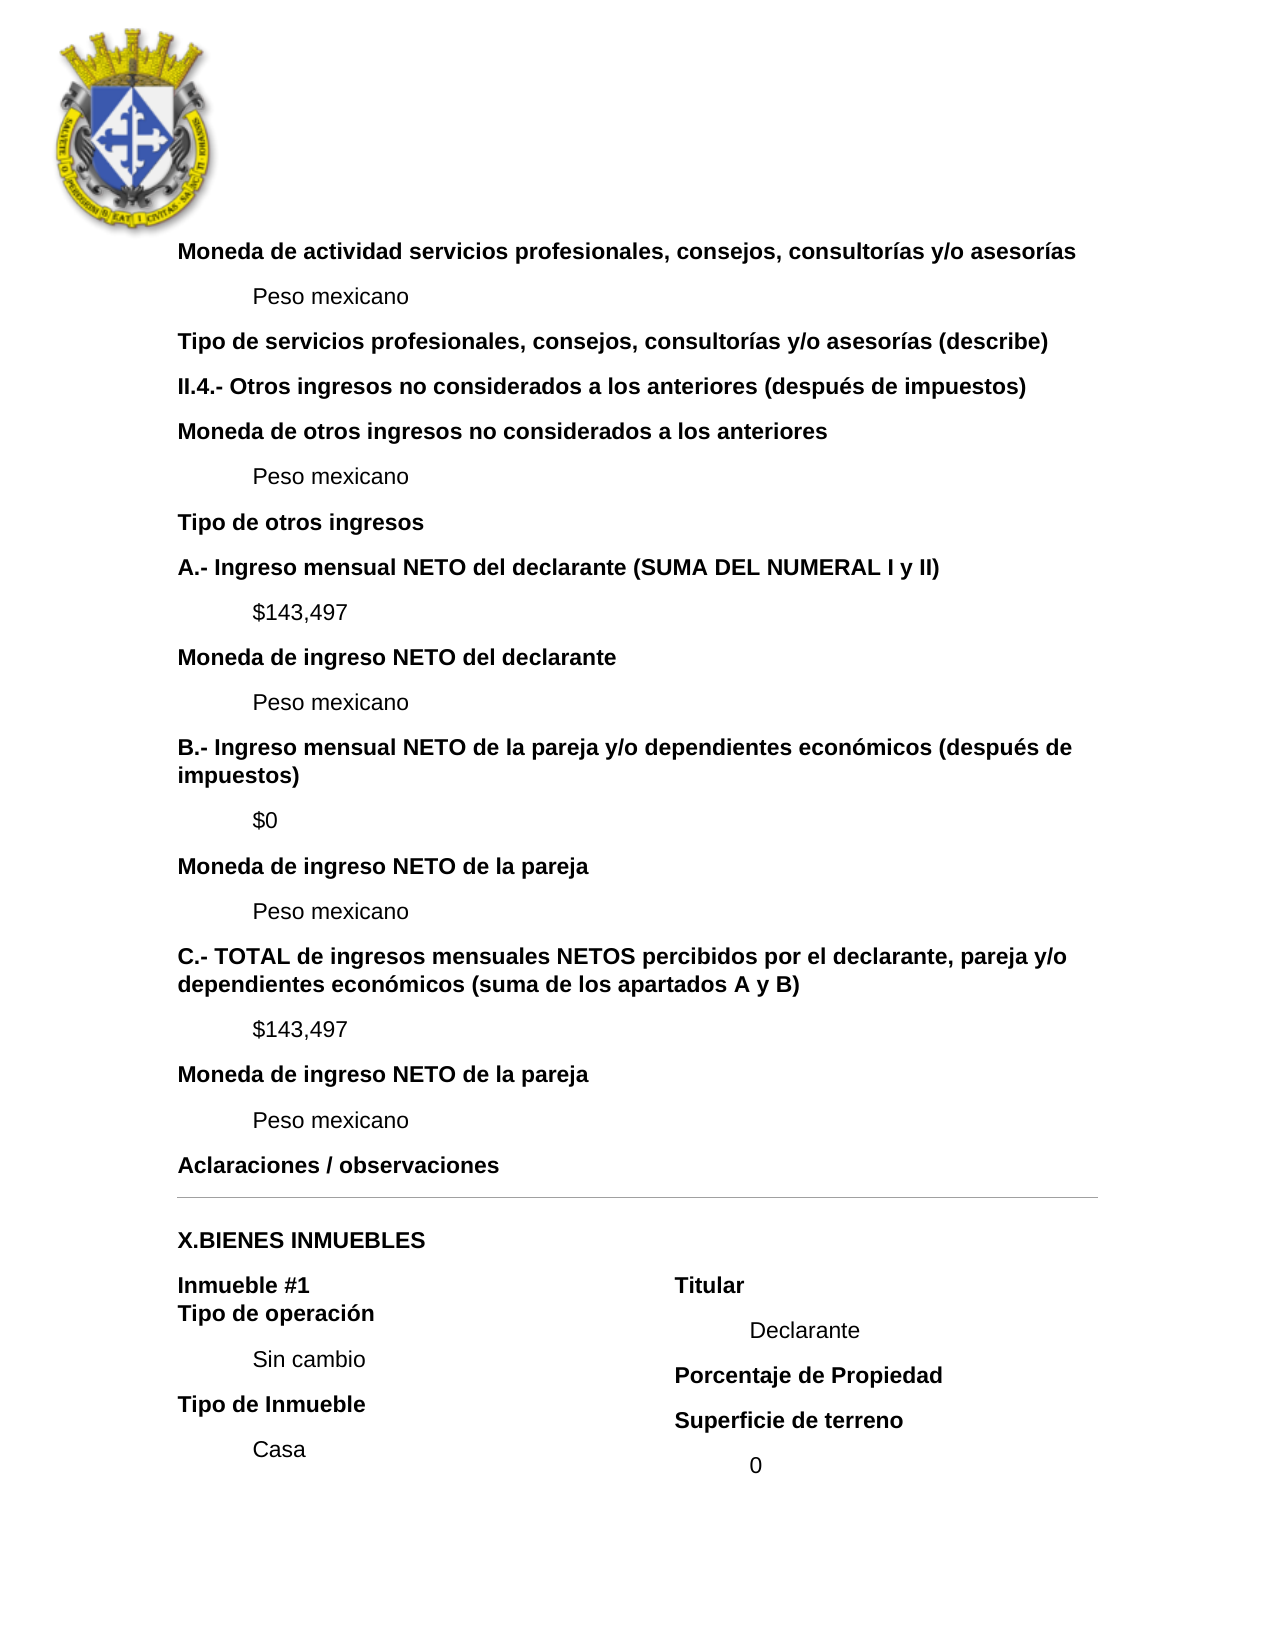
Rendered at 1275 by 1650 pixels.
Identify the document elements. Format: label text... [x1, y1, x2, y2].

text Peso mexicano [252, 283, 1098, 309]
text II.4.- Otros ingresos no considerados a los anteriores (después de impuestos) [177, 373, 1098, 399]
text Aclaraciones / observaciones [177, 1152, 1098, 1178]
text X.BIENES INMUEBLES [177, 1198, 1098, 1253]
text $143,497 [252, 599, 1098, 625]
text Casa [252, 1436, 601, 1462]
subtitle Inmueble #1 [177, 1272, 601, 1298]
text Titular [674, 1272, 1098, 1298]
text Tipo de Inmueble [177, 1391, 601, 1417]
text 0 [749, 1452, 1098, 1479]
text Moneda de otros ingresos no considerados a los anteriores [177, 418, 1098, 444]
text Peso mexicano [252, 1107, 1098, 1133]
text Peso mexicano [252, 689, 1098, 715]
text Superficie de terreno [674, 1407, 1098, 1434]
text Declarante [749, 1317, 1098, 1343]
text Moneda de ingreso NETO del declarante [177, 644, 1098, 670]
text Tipo de servicios profesionales, consejos, consultorías y/o asesorías (describe) [177, 328, 1098, 354]
text Tipo de otros ingresos [177, 508, 1098, 535]
text $143,497 [252, 1016, 1098, 1043]
text Porcentaje de Propiedad [674, 1362, 1098, 1388]
text $0 [252, 807, 1098, 834]
picture [31, 13, 238, 247]
text Moneda de ingreso NETO de la pareja [177, 1061, 1098, 1088]
text Moneda de ingreso NETO de la pareja [177, 853, 1098, 879]
text Moneda de actividad servicios profesionales, consejos, consultorías y/o asesorías [177, 238, 1098, 264]
text Peso mexicano [252, 463, 1098, 490]
text B.- Ingreso mensual NETO de la pareja y/o dependientes económicos (después de impuestos) [177, 734, 1098, 789]
text Sin cambio [252, 1346, 601, 1372]
text C.- TOTAL de ingresos mensuales NETOS percibidos por el declarante, pareja y/o dependientes económicos (suma de los apartados A y B) [177, 943, 1098, 998]
text Peso mexicano [252, 898, 1098, 924]
text A.- Ingreso mensual NETO del declarante (SUMA DEL NUMERAL I y II) [177, 553, 1098, 580]
text Tipo de operación [177, 1300, 601, 1327]
